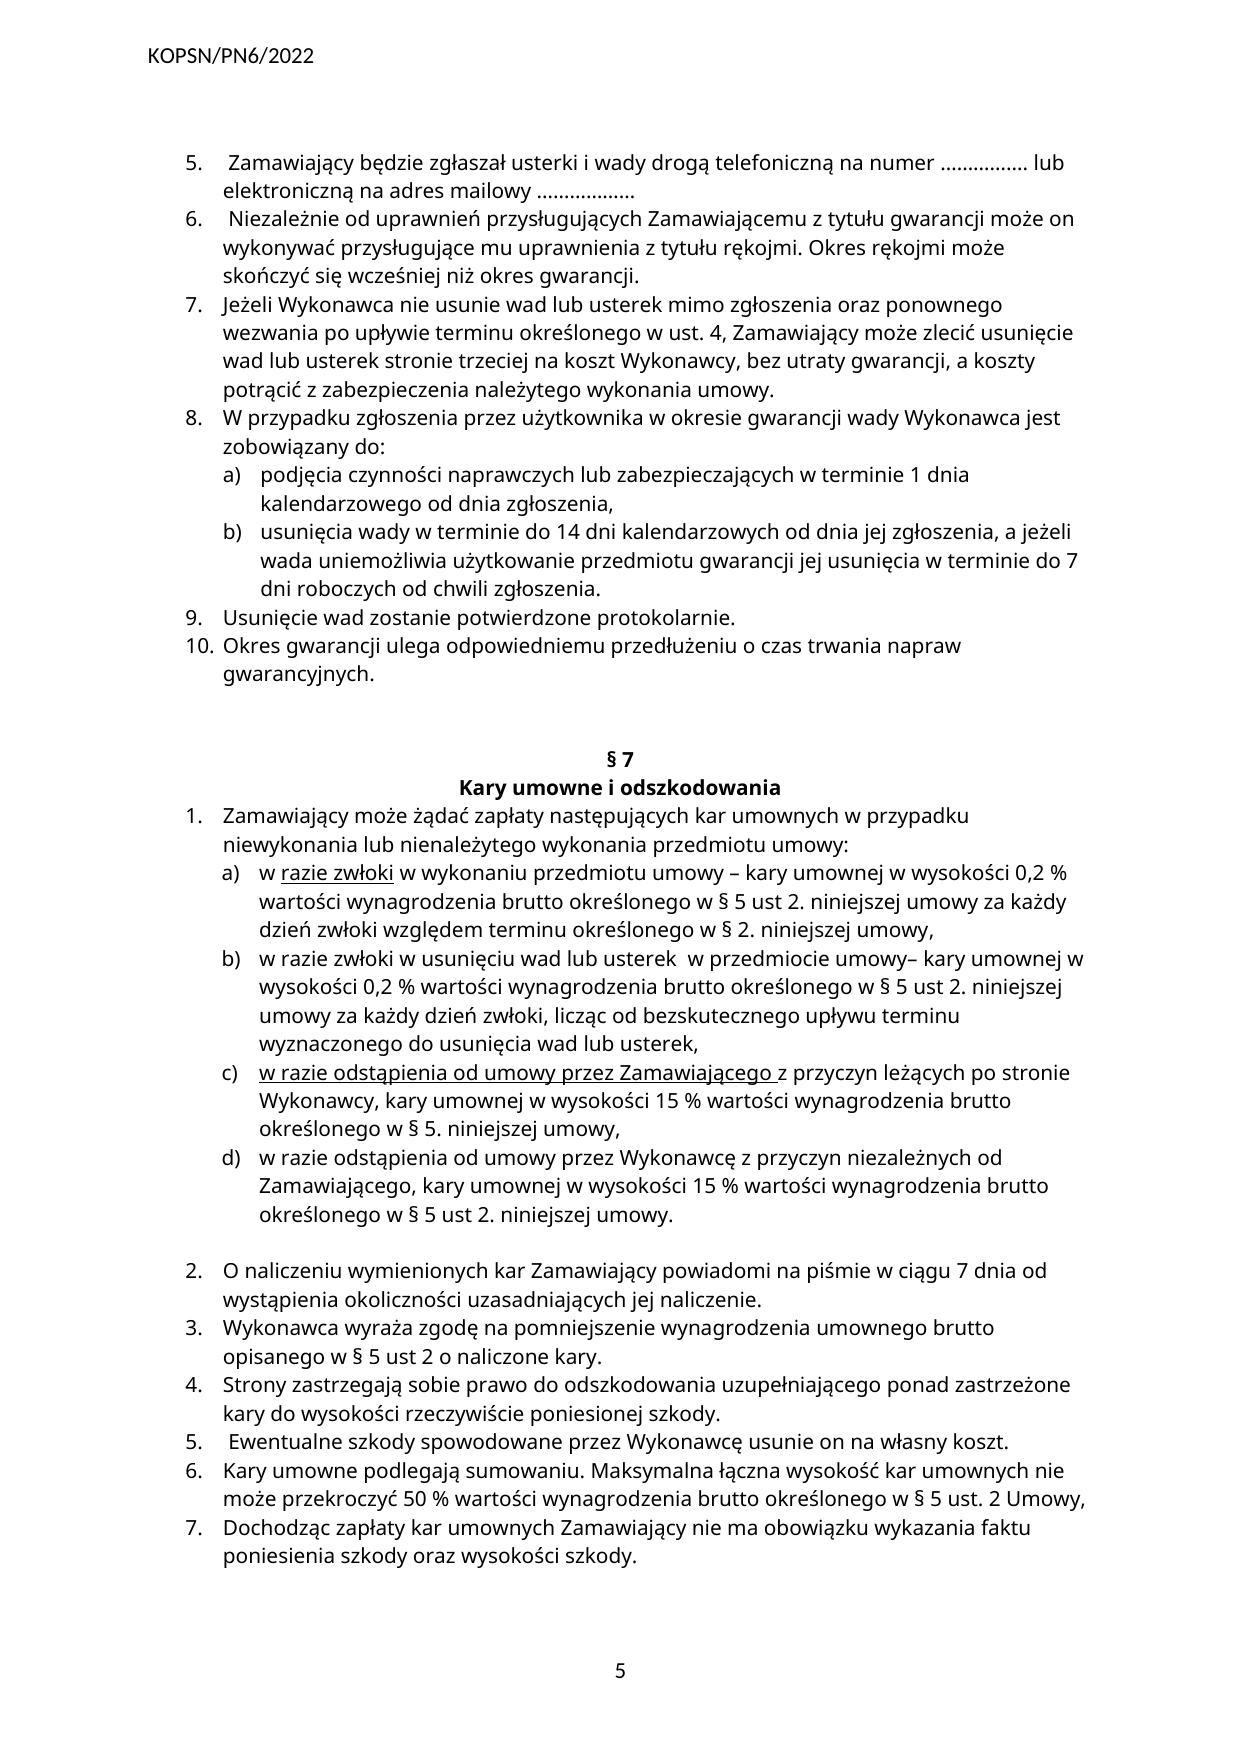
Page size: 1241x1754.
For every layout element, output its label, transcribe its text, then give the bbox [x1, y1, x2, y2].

list Kary umowne podlegają sumowaniu. Maksymalna łączna wysokość kar umownych nie może przekroczyć 50 % wartości wynagrodzenia brutto określonego w § 5 ust. 2 Umowy, [185, 1456, 1093, 1513]
list w razie zwłoki w usunięciu wad lub usterek w przedmiocie umowy– kary umownej w wysokości 0,2 % wartości wynagrodzenia brutto określonego w § 5 ust 2. niniejszej umowy za każdy dzień zwłoki, licząc od bezskutecznego upływu terminu wyznaczonego do usunięcia wad lub usterek, [221, 944, 1093, 1058]
list Okres gwarancji ulega odpowiedniemu przedłużeniu o czas trwania napraw gwarancyjnych. [185, 631, 1093, 688]
list Jeżeli Wykonawca nie usunie wad lub usterek mimo zgłoszenia oraz ponownego wezwania po upływie terminu określonego w ust. 4, Zamawiający może zlecić usunięcie wad lub usterek stronie trzeciej na koszt Wykonawcy, bez utraty gwarancji, a koszty potrącić z zabezpieczenia należytego wykonania umowy. [185, 290, 1093, 403]
list w razie odstąpienia od umowy przez Wykonawcę z przyczyn niezależnych od Zamawiającego, kary umownej w wysokości 15 % wartości wynagrodzenia brutto określonego w § 5 ust 2. niniejszej umowy. [221, 1143, 1093, 1228]
list Zamawiający będzie zgłaszał usterki i wady drogą telefoniczną na numer ……………. lub elektroniczną na adres mailowy ……………… [185, 148, 1093, 204]
list podjęcia czynności naprawczych lub zabezpieczających w terminie 1 dnia kalendarzowego od dnia zgłoszenia, [223, 460, 1093, 517]
list w razie zwłoki w wykonaniu przedmiotu umowy – kary umownej w wysokości 0,2 % wartości wynagrodzenia brutto określonego w § 5 ust 2. niniejszej umowy za każdy dzień zwłoki względem terminu określonego w § 2. niniejszej umowy, [221, 858, 1093, 944]
text § 7 [148, 745, 1093, 773]
list Dochodząc zapłaty kar umownych Zamawiający nie ma obowiązku wykazania faktu poniesienia szkody oraz wysokości szkody. [185, 1513, 1093, 1569]
list Niezależnie od uprawnień przysługujących Zamawiającemu z tytułu gwarancji może on wykonywać przysługujące mu uprawnienia z tytułu rękojmi. Okres rękojmi może skończyć się wcześniej niż okres gwarancji. [185, 204, 1093, 290]
list Wykonawca wyraża zgodę na pomniejszenie wynagrodzenia umownego brutto opisanego w § 5 ust 2 o naliczone kary. [185, 1313, 1093, 1370]
list W przypadku zgłoszenia przez użytkownika w okresie gwarancji wady Wykonawca jest [185, 403, 1093, 432]
list zobowiązany do: [223, 432, 1093, 460]
text Kary umowne i odszkodowania [148, 773, 1093, 802]
list O naliczeniu wymienionych kar Zamawiający powiadomi na piśmie w ciągu 7 dnia od wystąpienia okoliczności uzasadniających jej naliczenie. [185, 1257, 1093, 1313]
list Usunięcie wad zostanie potwierdzone protokolarnie. [185, 603, 1093, 631]
list Ewentualne szkody spowodowane przez Wykonawcę usunie on na własny koszt. [185, 1427, 1093, 1456]
list Strony zastrzegają sobie prawo do odszkodowania uzupełniającego ponad zastrzeżone kary do wysokości rzeczywiście poniesionej szkody. [185, 1370, 1093, 1427]
list usunięcia wady w terminie do 14 dni kalendarzowych od dnia jej zgłoszenia, a jeżeli wada uniemożliwia użytkowanie przedmiotu gwarancji jej usunięcia w terminie do 7 dni roboczych od chwili zgłoszenia. [223, 517, 1093, 603]
list Zamawiający może żądać zapłaty następujących kar umownych w przypadku niewykonania lub nienależytego wykonania przedmiotu umowy: [185, 802, 1093, 858]
list w razie odstąpienia od umowy przez Zamawiającego z przyczyn leżących po stronie Wykonawcy, kary umownej w wysokości 15 % wartości wynagrodzenia brutto określonego w § 5. niniejszej umowy, [221, 1058, 1093, 1143]
